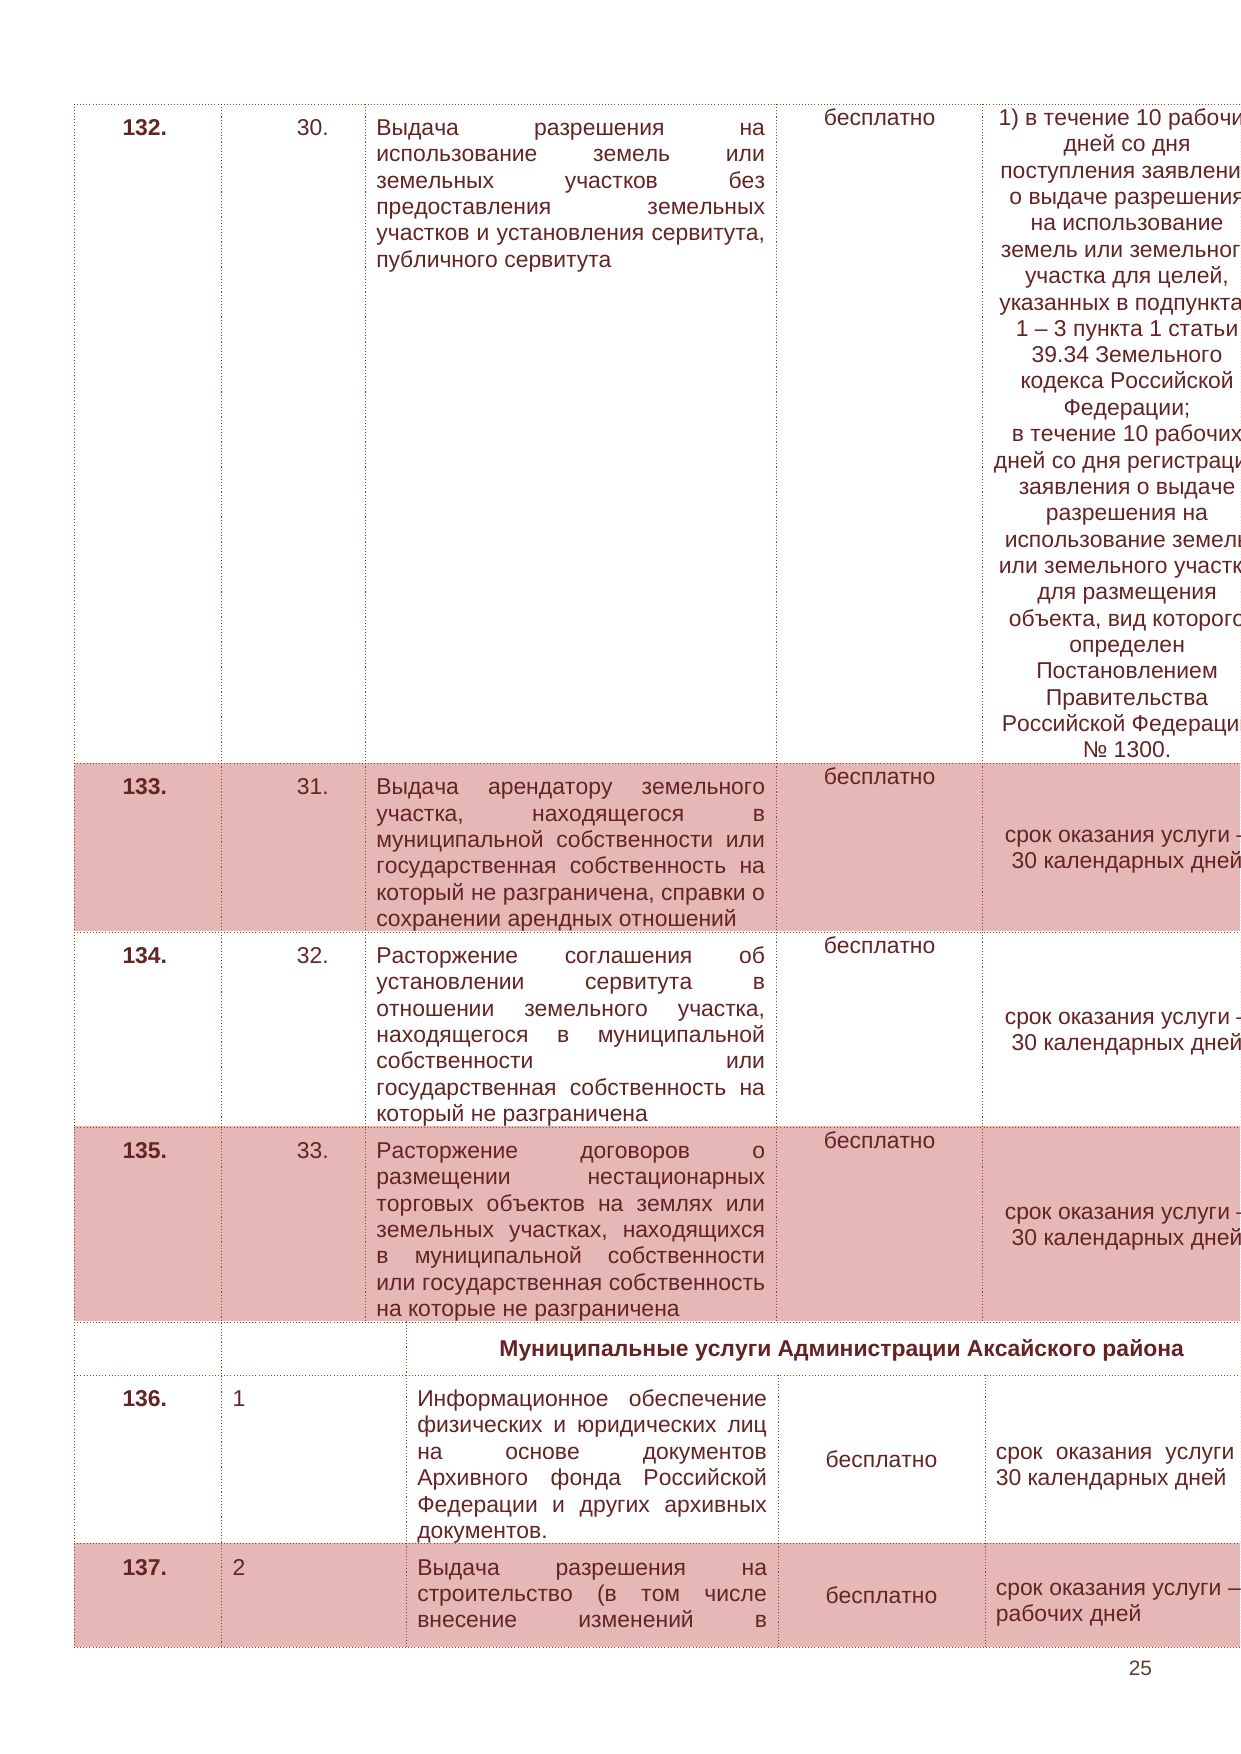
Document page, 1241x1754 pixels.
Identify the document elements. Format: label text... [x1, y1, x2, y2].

table_cell [74, 1321, 221, 1374]
table_cell Расторжение договоров о размещении нестационарных торговых объектов на землях или земельных участках, находящихся в муниципальной собственности или государственная собственность на которые не разграничена [365, 1126, 776, 1321]
table_cell бесплатно [778, 1543, 985, 1647]
table_cell [221, 104, 365, 763]
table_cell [985, 1543, 1240, 1647]
table_cell Расторжение соглашения об установлении сервитута в отношении земельного участка, находящегося в муниципальной собственности или государственная собственность на который не разграничена [365, 931, 776, 1126]
table_cell срок оказания услуги – 30 календарных дней [983, 1126, 1240, 1321]
table_cell 1 [221, 1375, 406, 1543]
table_cell срок оказания услуги – 30 календарных дней [983, 931, 1240, 1126]
table_cell Выдача арендатору земельного участка, находящегося в муниципальной собственности или государственная собственность на который не разграничена, справки о сохранении арендных отношений [365, 763, 776, 931]
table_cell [406, 1543, 778, 1647]
table_cell [221, 931, 365, 1126]
table_cell [74, 763, 221, 931]
table_cell [74, 1375, 221, 1543]
table_cell [74, 104, 221, 763]
table_cell бесплатно [778, 1375, 985, 1543]
table_cell 2 [221, 1543, 406, 1647]
table_cell бесплатно [776, 763, 983, 931]
table_cell [221, 1126, 365, 1321]
table_cell срок оказания услуги – 30 календарных дней [983, 763, 1240, 931]
table_cell [74, 1543, 221, 1647]
table_cell бесплатно [776, 1126, 983, 1321]
table_cell [74, 1126, 221, 1321]
table_cell [74, 931, 221, 1126]
table_cell Муниципальные услуги Администрации Аксайского района [406, 1321, 1240, 1374]
table_cell [221, 1321, 406, 1374]
table_cell бесплатно [776, 104, 983, 763]
table_cell Выдача разрешения на использование земель или земельных участков без предоставления земельных участков и установления сервитута, публичного сервитута [365, 104, 776, 763]
table_cell 1) в течение 10 рабочих дней со дня поступления заявления о выдаче разрешения на использование земель или земельного участка для целей, указанных в подпунктах 1 – 3 пункта 1 статьи 39.34 Земельного кодекса Российской Федерации; в течение 10 рабочих дней со дня регистрации заявления о выдаче разрешения на использование земель или земельного участка для размещения объекта, вид которого определен Постановлением Правительства Российской Федерации № 1300. [983, 104, 1240, 763]
table_cell срок оказания услуги – 30 календарных дней [985, 1375, 1240, 1543]
table_cell Информационное обеспечение физических и юридических лиц на основе документов Архивного фонда Российской Федерации и других архивных документов. [406, 1375, 778, 1543]
table_cell бесплатно [776, 931, 983, 1126]
table_cell [221, 763, 365, 931]
